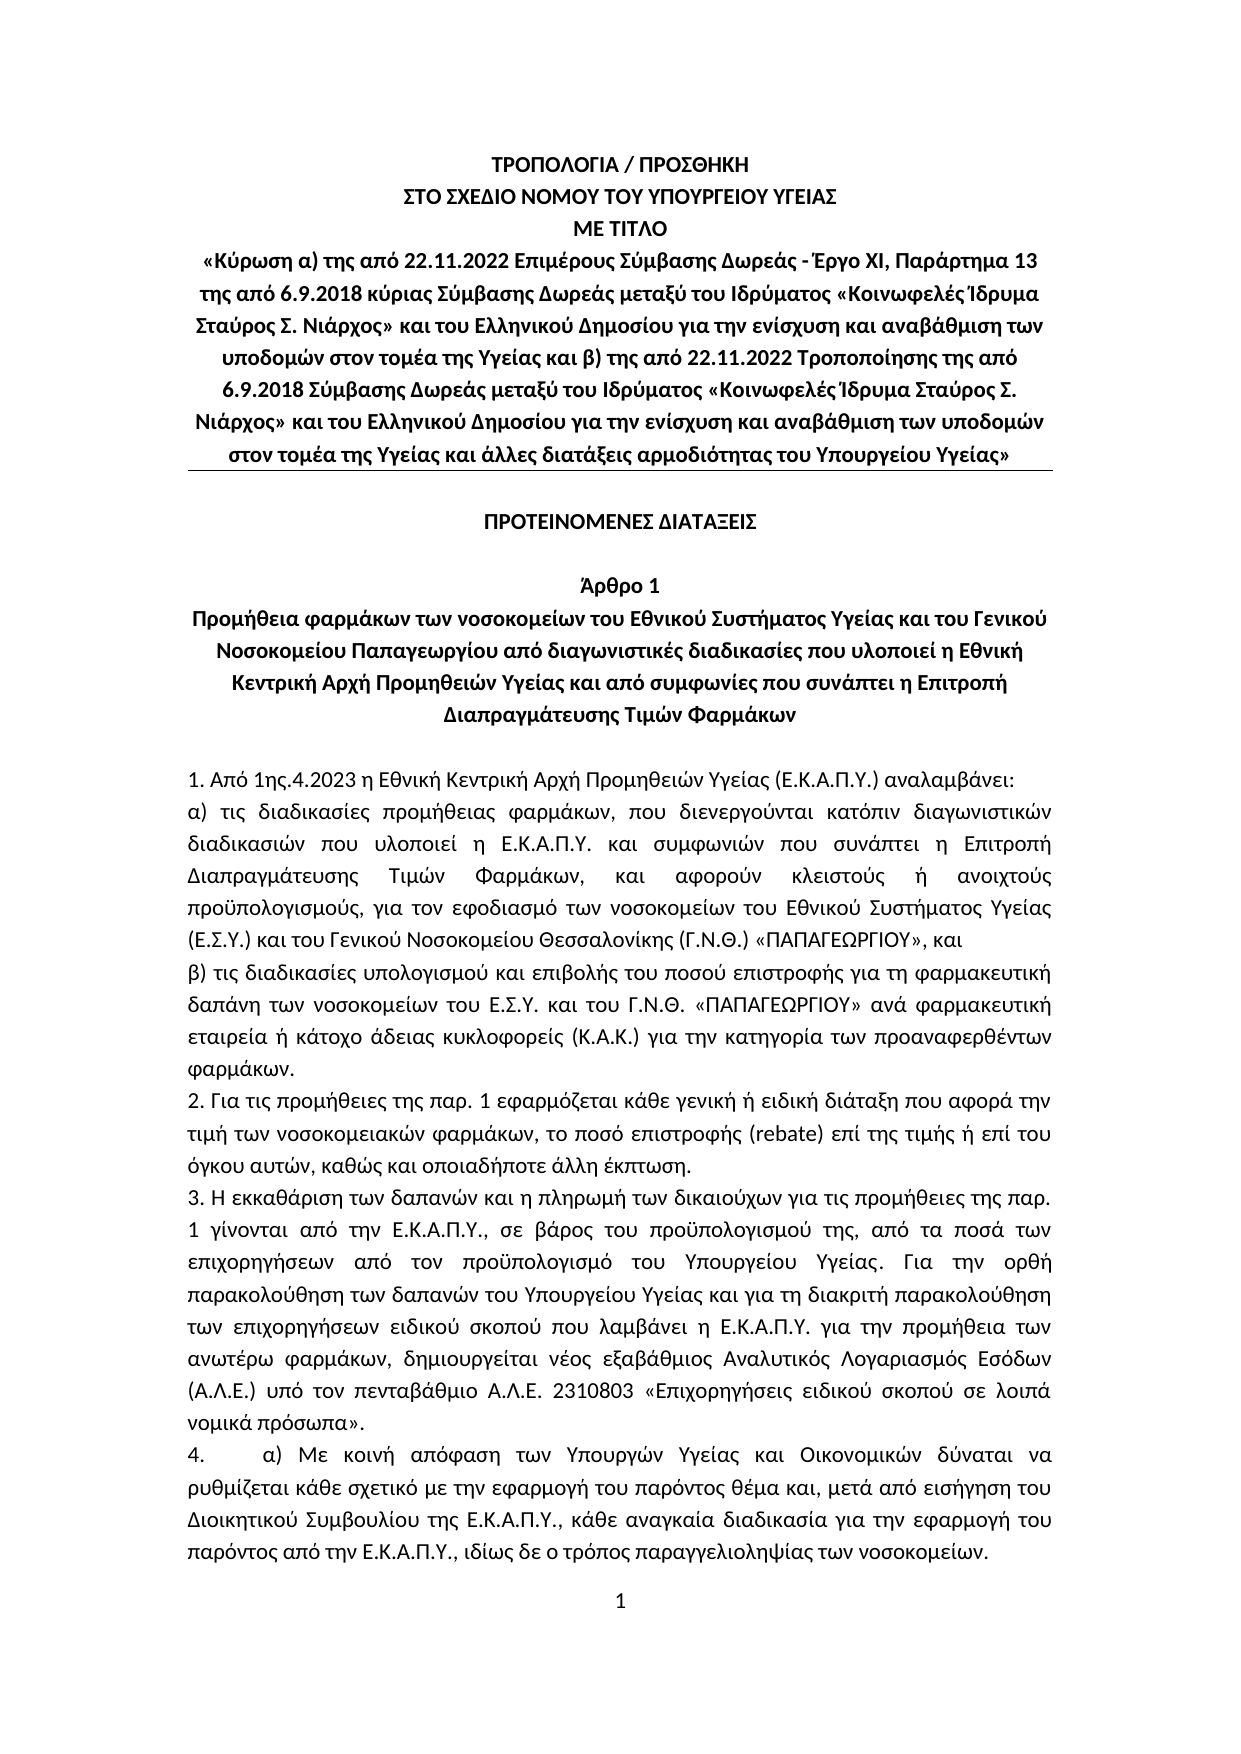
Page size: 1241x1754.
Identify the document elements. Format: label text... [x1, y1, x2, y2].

text 2. Για τις προμήθειες της παρ. 1 εφαρμόζεται κάθε γενική ή ειδική διάταξη που αφορά την τιμή των νοσοκομειακών φαρμάκων, το ποσό επιστροφής (rebate) επί της τιμής ή επί του όγκου αυτών, καθώς και οποιαδήποτε άλλη έκπτωση. [187, 1087, 1053, 1179]
text ΤΡΟΠΟΛΟΓΙΑ / ΠΡΟΣΘΗΚΗ [187, 150, 1053, 178]
text 3. Η εκκαθάριση των δαπανών και η πληρωμή των δικαιούχων για τις προμήθειες της παρ. 1 γίνονται από την Ε.Κ.Α.Π.Υ., σε βάρος του προϋπολογισμού της, από τα ποσά των επιχορηγήσεων από τον προϋπολογισμό του Υπουργείου Υγείας. Για την ορθή παρακολούθηση των δαπανών του Υπουργείου Υγείας και για τη διακριτή παρακολούθηση των επιχορηγήσεων ειδικού σκοπού που λαμβάνει η Ε.Κ.Α.Π.Υ. για την προμήθεια των ανωτέρω φαρμάκων, δημιουργείται νέος εξαβάθμιος Αναλυτικός Λογαριασμός Εσόδων (Α.Λ.Ε.) υπό τον πενταβάθμιο Α.Λ.Ε. 2310803 «Επιχορηγήσεις ειδικού σκοπού σε λοιπά νομικά πρόσωπα». [187, 1183, 1053, 1436]
text Άρθρο 1 [187, 572, 1053, 599]
text 1. Από 1ης.4.2023 η Εθνική Κεντρική Αρχή Προμηθειών Υγείας (Ε.Κ.Α.Π.Υ.) αναλαμβάνει: [187, 765, 1053, 793]
text 4. α) Με κοινή απόφαση των Υπουργών Υγείας και Οικονομικών δύναται να ρυθμίζεται κάθε σχετικό με την εφαρμογή του παρόντος θέμα και, μετά από εισήγηση του Διοικητικού Συμβουλίου της Ε.Κ.Α.Π.Υ., κάθε αναγκαία διαδικασία για την εφαρμογή του παρόντος από την Ε.Κ.Α.Π.Υ., ιδίως δε ο τρόπος παραγγελιοληψίας των νοσοκομείων. [187, 1441, 1053, 1565]
text β) τις διαδικασίες υπολογισμού και επιβολής του ποσού επιστροφής για τη φαρμακευτική δαπάνη των νοσοκομείων του Ε.Σ.Υ. και του Γ.Ν.Θ. «ΠΑΠΑΓΕΩΡΓΙΟΥ» ανά φαρμακευτική εταιρεία ή κάτοχο άδειας κυκλοφορείς (Κ.Α.Κ.) για την κατηγορία των προαναφερθέντων φαρμάκων. [187, 958, 1053, 1082]
text Προμήθεια φαρμάκων των νοσοκομείων του Εθνικού Συστήματος Υγείας και του Γενικού Νοσοκομείου Παπαγεωργίου από διαγωνιστικές διαδικασίες που υλοποιεί η Εθνική Κεντρική Αρχή Προμηθειών Υγείας και από συμφωνίες που συνάπτει η Επιτροπή Διαπραγμάτευσης Τιμών Φαρμάκων [187, 604, 1053, 728]
text α) τις διαδικασίες προμήθειας φαρμάκων, που διενεργούνται κατόπιν διαγωνιστικών διαδικασιών που υλοποιεί η Ε.Κ.Α.Π.Υ. και συμφωνιών που συνάπτει η Επιτροπή Διαπραγμάτευσης Τιμών Φαρμάκων, και αφορούν κλειστούς ή ανοιχτούς προϋπολογισμούς, για τον εφοδιασμό των νοσοκομείων του Εθνικού Συστήματος Υγείας (Ε.Σ.Υ.) και του Γενικού Νοσοκομείου Θεσσαλονίκης (Γ.Ν.Θ.) «ΠΑΠΑΓΕΩΡΓΙΟΥ», και [187, 797, 1053, 954]
text ΜΕ ΤΙΤΛΟ [187, 214, 1053, 242]
text ΣΤΟ ΣΧΕΔΙΟ ΝΟΜΟΥ ΤΟΥ ΥΠΟΥΡΓΕΙΟΥ ΥΓΕΙΑΣ [187, 182, 1053, 210]
text ΠΡΟΤΕΙΝΟΜΕΝΕΣ ΔΙΑΤΑΞΕΙΣ [187, 507, 1053, 535]
text «Κύρωση α) της από 22.11.2022 Επιμέρους Σύμβασης Δωρεάς - Έργο ΧΙ, Παράρτημα 13 της από 6.9.2018 κύριας Σύμβασης Δωρεάς μεταξύ του Ιδρύματος «Κοινωφελές Ίδρυμα Σταύρος Σ. Νιάρχος» και του Ελληνικού Δημοσίου για την ενίσχυση και αναβάθμιση των υποδομών στον τομέα της Υγείας και β) της από 22.11.2022 Τροποποίησης της από 6.9.2018 Σύμβασης Δωρεάς μεταξύ του Ιδρύματος «Κοινωφελές Ίδρυμα Σταύρος Σ. Νιάρχος» και του Ελληνικού Δημοσίου για την ενίσχυση και αναβάθμιση των υποδομών στον τομέα της Υγείας και άλλες διατάξεις αρμοδιότητας του Υπουργείου Υγείας» [187, 247, 1053, 471]
